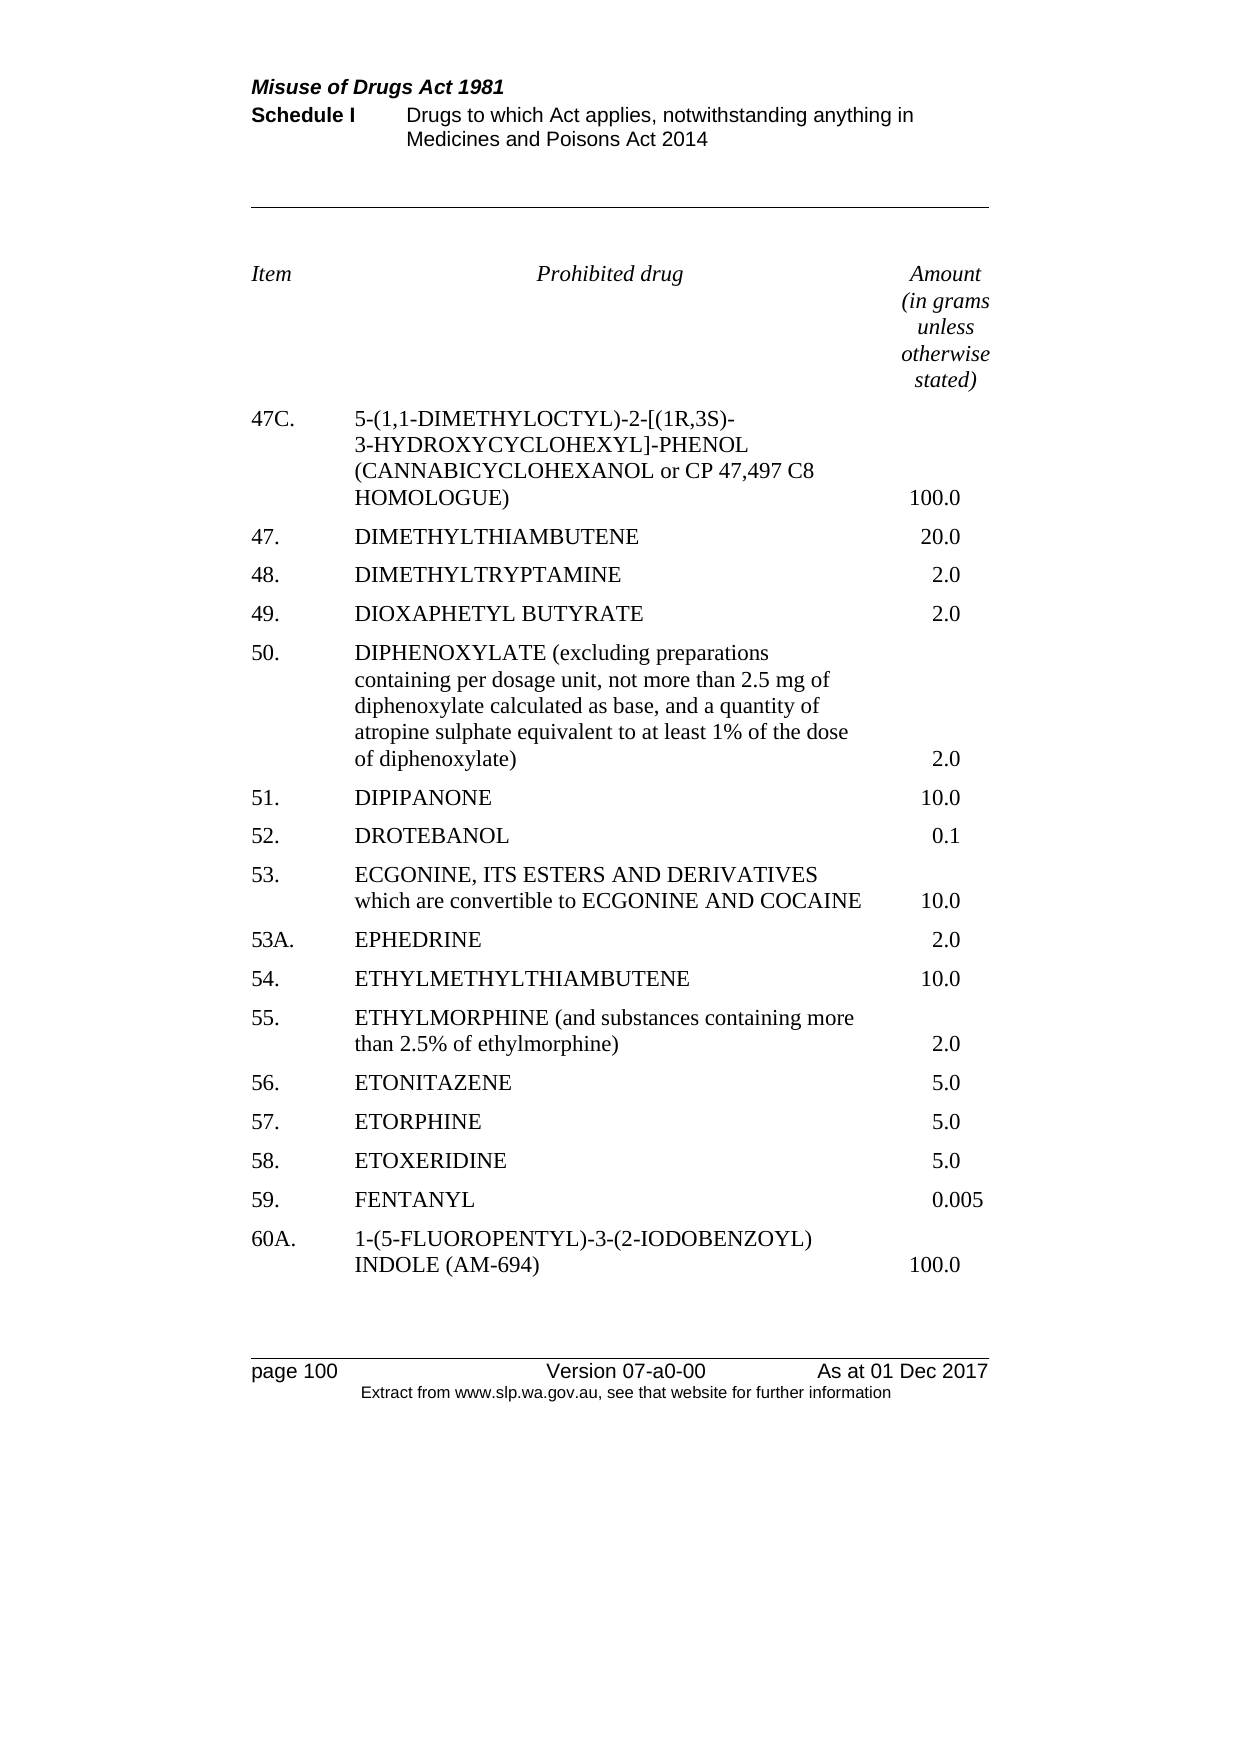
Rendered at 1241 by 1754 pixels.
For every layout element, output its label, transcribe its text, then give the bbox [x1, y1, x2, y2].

table_cell 59. [236, 1174, 339, 1212]
table_cell 50. [236, 627, 339, 771]
table_cell 2.0 [880, 992, 1011, 1057]
table_cell 5.0 [880, 1057, 1011, 1096]
table_cell 1-(5-FLUOROPENTYL)-3-(2-IODOBENZOYL) INDOLE (AM-694) [340, 1212, 880, 1277]
table_cell 48. [236, 549, 339, 588]
table_cell 5-(1,1-DIMETHYLOCTYL)-2-[(1R,3S)- 3-HYDROXYCYCLOHEXYL]-PHENOL (CANNABICYCLOHEXANOL or CP 47,497 C8 HOMOLOGUE) [340, 392, 880, 510]
table_cell ECGONINE, ITS ESTERS AND DERIVATIVES which are convertible to ECGONINE AND COCAINE [340, 849, 880, 914]
table_cell DIMETHYLTRYPTAMINE [340, 549, 880, 588]
table_cell 58. [236, 1135, 339, 1173]
table_cell ETONITAZENE [340, 1057, 880, 1096]
table_cell 53. [236, 849, 339, 914]
table_cell 10.0 [880, 849, 1011, 914]
table_cell 2.0 [880, 588, 1011, 627]
table_header Prohibited drug [340, 248, 880, 392]
table_cell 5.0 [880, 1096, 1011, 1134]
table_cell 2.0 [880, 627, 1011, 771]
table_cell 60A. [236, 1212, 339, 1277]
table_cell 47C. [236, 392, 339, 510]
table_cell ETORPHINE [340, 1096, 880, 1134]
table_cell 57. [236, 1096, 339, 1134]
table_header Item [236, 248, 339, 392]
table_cell ETHYLMORPHINE (and substances containing more than 2.5% of ethylmorphine) [340, 992, 880, 1057]
table_cell DIOXAPHETYL BUTYRATE [340, 588, 880, 627]
table_cell 51. [236, 771, 339, 810]
table_cell 54. [236, 953, 339, 992]
table_cell 2.0 [880, 914, 1011, 953]
table_cell 55. [236, 992, 339, 1057]
table_cell 56. [236, 1057, 339, 1096]
table_cell FENTANYL [340, 1174, 880, 1212]
table_cell 47. [236, 510, 339, 549]
table_cell DIPHENOXYLATE (excluding preparations containing per dosage unit, not more than 2.5 mg of diphenoxylate calculated as base, and a quantity of atropine sulphate equivalent to at least 1% of the dose of diphenoxylate) [340, 627, 880, 771]
table_cell 20.0 [880, 510, 1011, 549]
table_cell 0.1 [880, 810, 1011, 849]
table_cell 10.0 [880, 953, 1011, 992]
table_cell 100.0 [880, 1212, 1011, 1277]
table_cell DIMETHYLTHIAMBUTENE [340, 510, 880, 549]
table_cell 2.0 [880, 549, 1011, 588]
table_cell DROTEBANOL [340, 810, 880, 849]
table_cell 10.0 [880, 771, 1011, 810]
table_cell 100.0 [880, 392, 1011, 510]
table_cell 49. [236, 588, 339, 627]
table_cell DIPIPANONE [340, 771, 880, 810]
table_cell 53A. [236, 914, 339, 953]
table_cell 5.0 [880, 1135, 1011, 1173]
table_cell ETHYLMETHYLTHIAMBUTENE [340, 953, 880, 992]
table_cell ETOXERIDINE [340, 1135, 880, 1173]
table_cell 0.005 [880, 1174, 1011, 1212]
table_cell EPHEDRINE [340, 914, 880, 953]
table_cell 52. [236, 810, 339, 849]
table_header Amount (in grams unless otherwise stated) [880, 248, 1011, 392]
